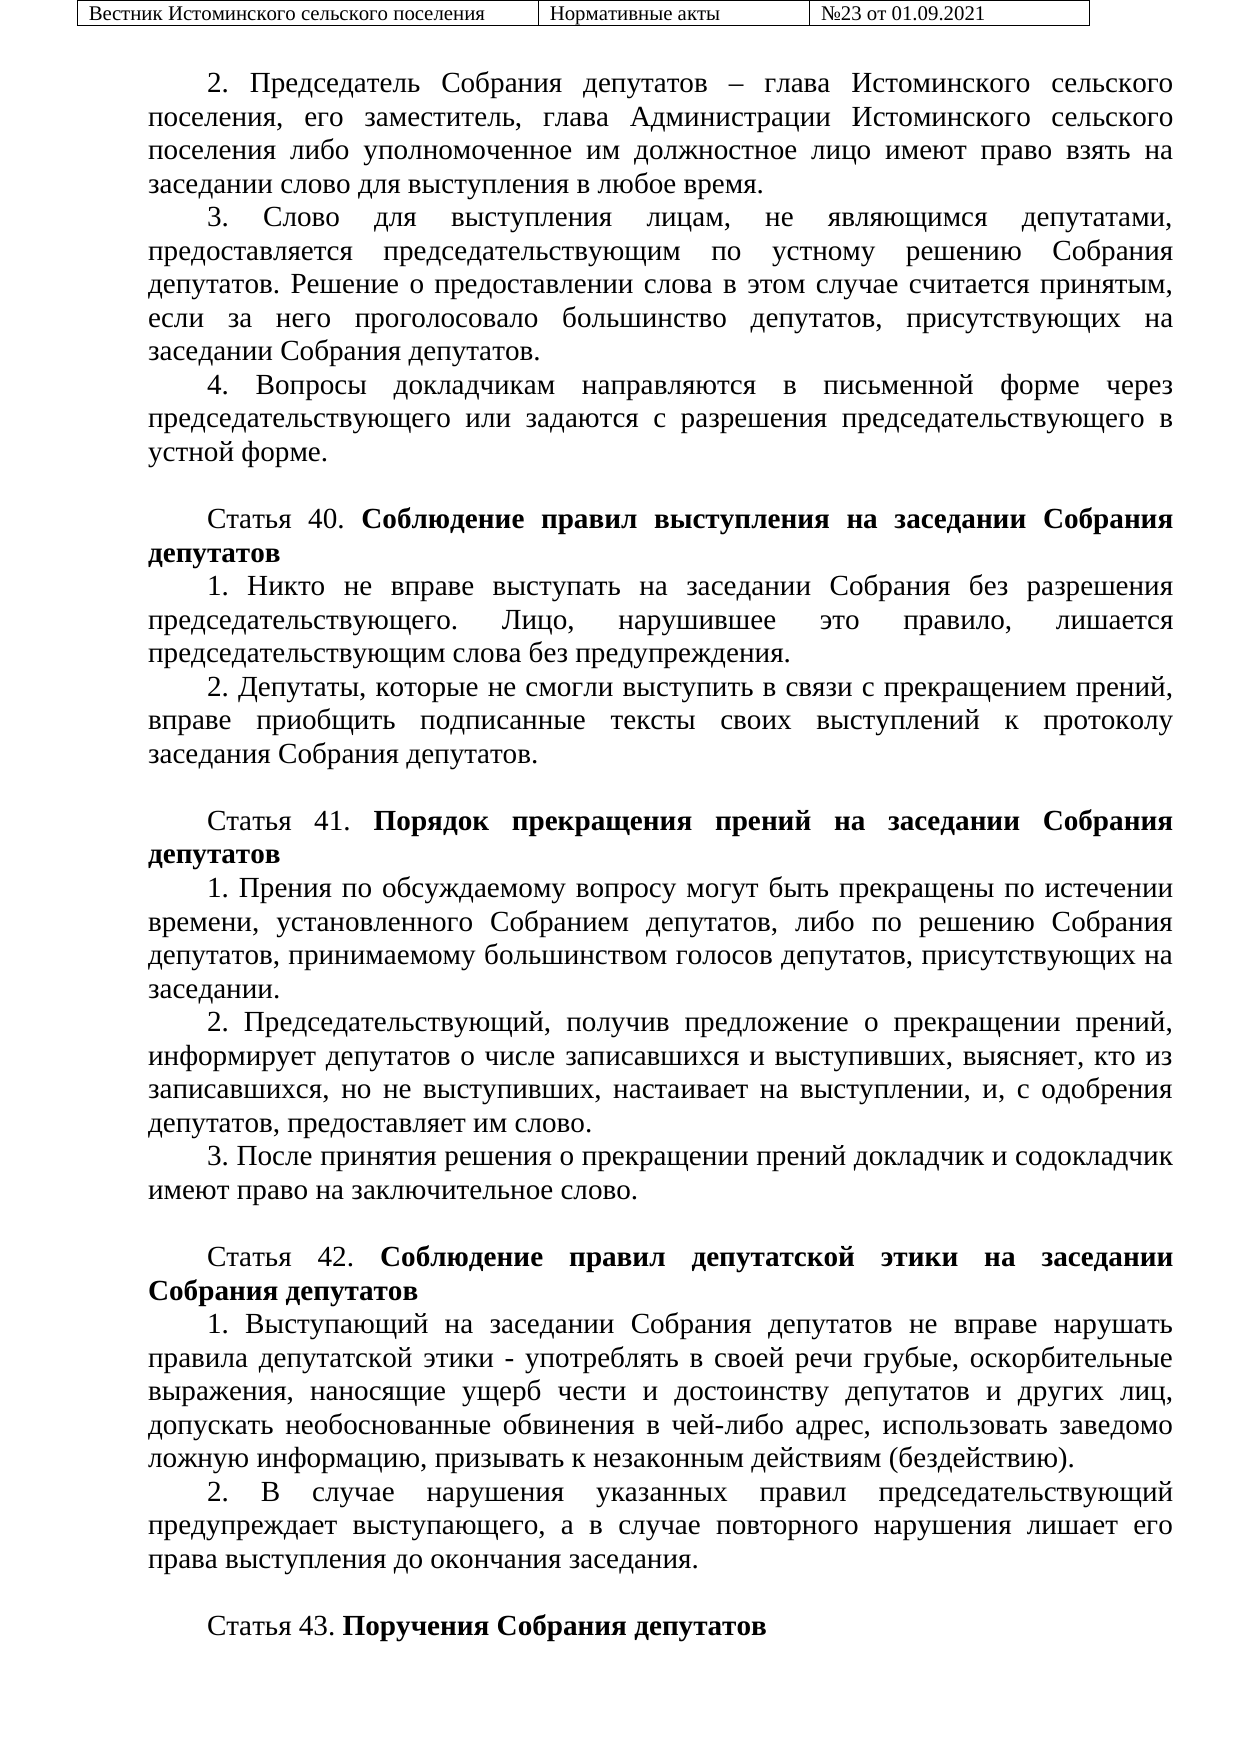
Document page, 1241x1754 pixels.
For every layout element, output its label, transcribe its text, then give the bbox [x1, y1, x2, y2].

text Статья 42. Соблюдение правил депутатской этики на заседании Собрания депутатов [148, 1239, 1174, 1306]
text Статья 40. Соблюдение правил выступления на заседании Собрания депутатов [148, 501, 1174, 568]
text 2. Председатель Собрания депутатов – глава Истоминского сельского поселения, его заместитель, глава Администрации Истоминского сельского поселения либо уполномоченное им должностное лицо имеют право взять на заседании слово для выступления в любое время. [148, 65, 1174, 199]
text 3. После принятия решения о прекращении прений докладчик и содокладчик имеют право на заключительное слово. [148, 1138, 1174, 1206]
text 1. Прения по обсуждаемому вопросу могут быть прекращены по истечении времени, установленного Собранием депутатов, либо по решению Собрания депутатов, принимаемому большинством голосов депутатов, присутствующих на заседании. [148, 870, 1174, 1004]
text 1. Выступающий на заседании Собрания депутатов не вправе нарушать правила депутатской этики - употреблять в своей речи грубые, оскорбительные выражения, наносящие ущерб чести и достоинству депутатов и других лиц, допускать необоснованные обвинения в чей-либо адрес, использовать заведомо ложную информацию, призывать к незаконным действиям (бездействию). [148, 1306, 1174, 1474]
text 4. Вопросы докладчикам направляются в письменной форме через председательствующего или задаются с разрешения председательствующего в устной форме. [148, 367, 1174, 468]
text 3. Слово для выступления лицам, не являющимся депутатами, предоставляется председательствующим по устному решению Собрания депутатов. Решение о предоставлении слова в этом случае считается принятым, если за него проголосовало большинство депутатов, присутствующих на заседании Собрания депутатов. [148, 199, 1174, 367]
text 1. Никто не вправе выступать на заседании Собрания без разрешения председательствующего. Лицо, нарушившее это правило, лишается председательствующим слова без предупреждения. [148, 568, 1174, 669]
text 2. Депутаты, которые не смогли выступить в связи с прекращением прений, вправе приобщить подписанные тексты своих выступлений к протоколу заседания Собрания депутатов. [148, 669, 1174, 769]
text 2. Председательствующий, получив предложение о прекращении прений, информирует депутатов о числе записавшихся и выступивших, выясняет, кто из записавшихся, но не выступивших, настаивает на выступлении, и, с одобрения депутатов, предоставляет им слово. [148, 1004, 1174, 1138]
text 2. В случае нарушения указанных правил председательствующий предупреждает выступающего, а в случае повторного нарушения лишает его права выступления до окончания заседания. [148, 1474, 1174, 1574]
text Статья 41. Порядок прекращения прений на заседании Собрания депутатов [148, 803, 1174, 870]
text Статья 43. Поручения Собрания депутатов [148, 1608, 1174, 1642]
